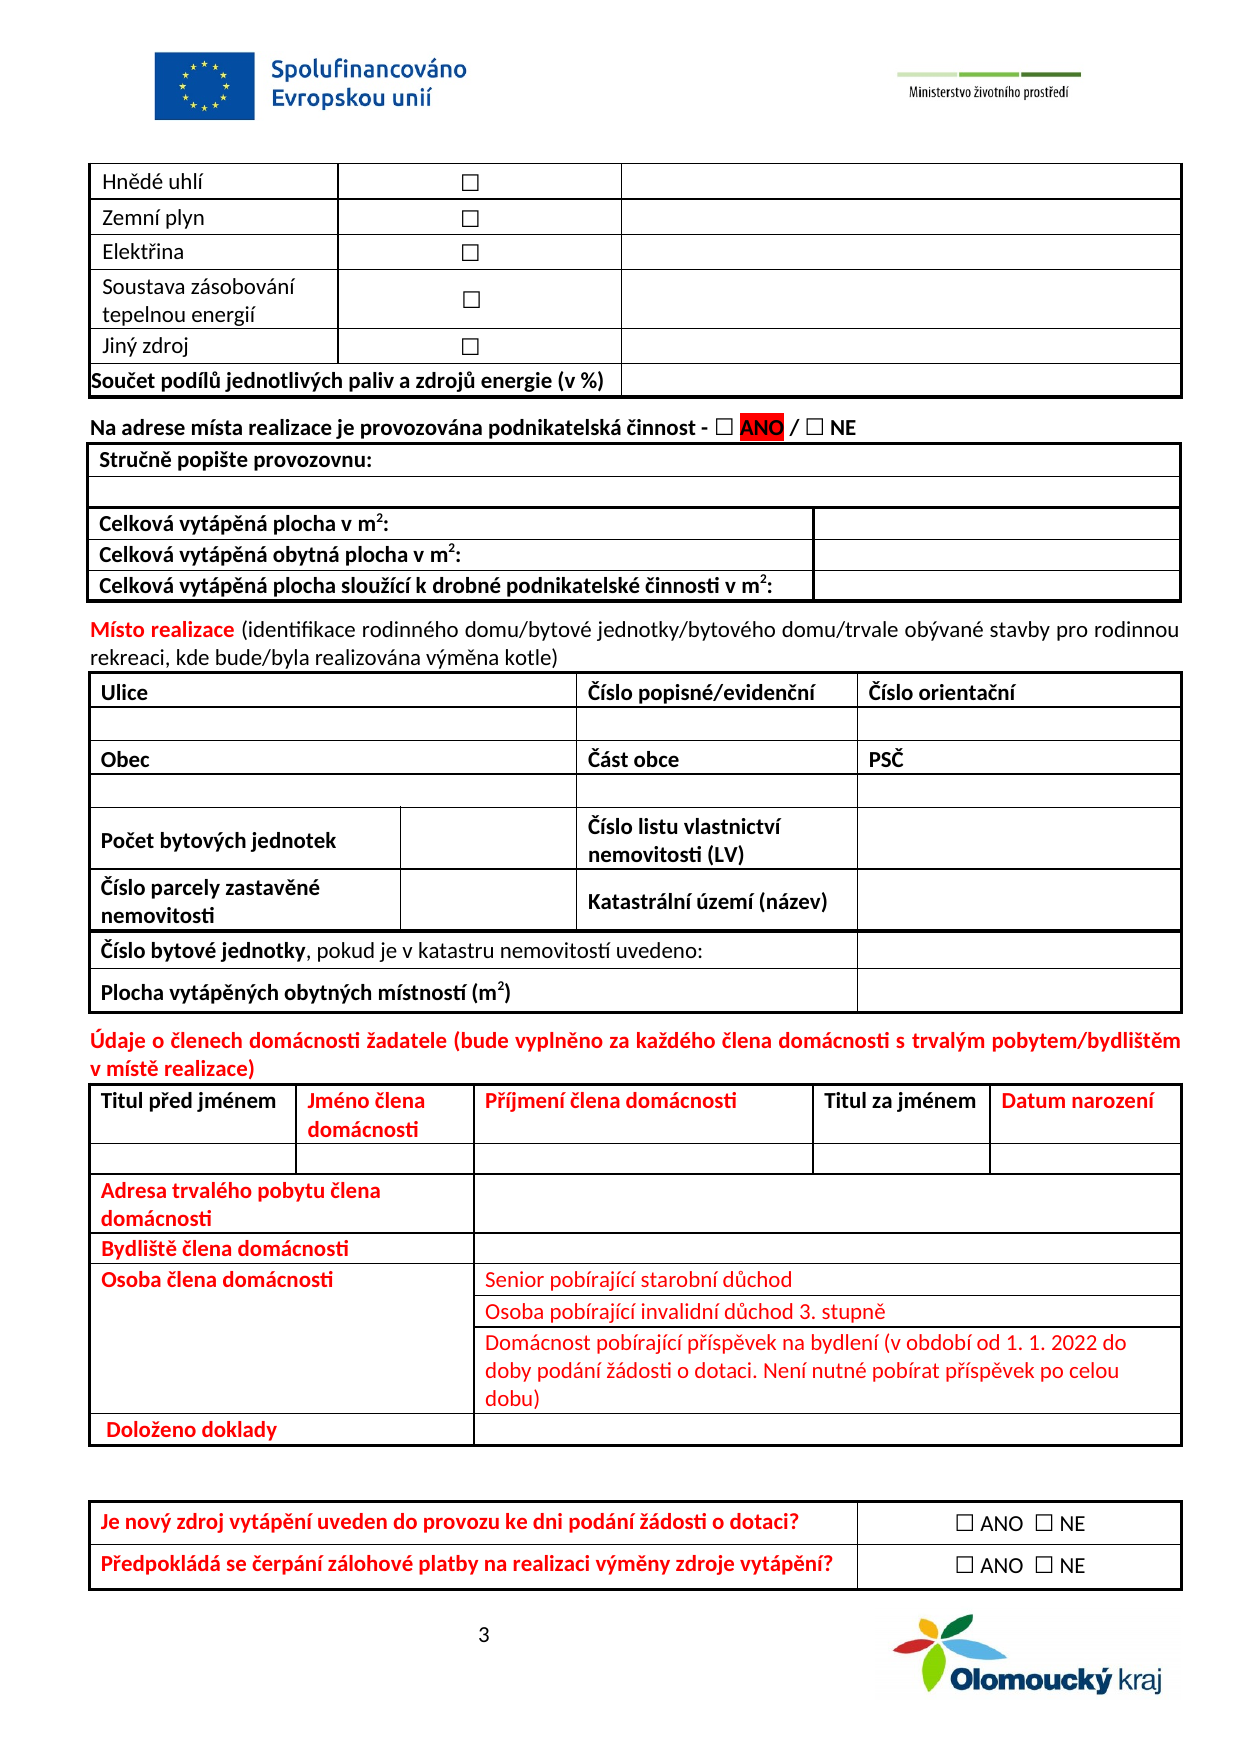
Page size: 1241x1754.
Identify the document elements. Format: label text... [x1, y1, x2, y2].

table_cell Součet podílů jednotlivých paliv a zdrojů energie (v %) [91, 364, 621, 395]
table_cell ☐ [458, 235, 479, 268]
table_cell Doloženo doklady [91, 1414, 473, 1444]
picture [154, 51, 480, 121]
table_cell [622, 164, 1180, 198]
table_cell [622, 364, 1180, 395]
text Místo realizace (identifikace rodinného domu/bytové jednotky/bytového domu/trvale obývané stavby pro rodinnou rekreaci, kde bude/byla realizována výměna kotle) [90, 615, 1181, 671]
table_cell [991, 1144, 1180, 1173]
table_cell [858, 808, 1180, 868]
table_cell Adresa trvalého pobytu člena domácnosti [91, 1175, 473, 1232]
table_cell Katastrální území (název) [577, 870, 857, 929]
table_cell [577, 775, 857, 806]
table_cell Číslo listu vlastnictví nemovitosti (LV) [577, 808, 857, 868]
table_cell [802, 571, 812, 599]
picture [875, 51, 1096, 121]
table_cell [479, 200, 621, 234]
table_cell Počet bytových jednotek [91, 808, 400, 868]
table_cell [91, 1144, 295, 1173]
table_header Titul před jménem [91, 1086, 295, 1143]
text Údaje o členech domácnosti žadatele (bude vyplněno za každého člena domácnosti s trvalým pobytem/bydlištěm v místě realizace) [90, 1026, 1181, 1082]
picture [875, 1606, 1181, 1700]
table_cell [475, 1234, 485, 1263]
table_header Titul za jménem [814, 1086, 989, 1143]
table_cell [339, 200, 458, 234]
table_cell [622, 329, 1180, 362]
table_cell [339, 329, 458, 362]
table_cell Hnědé uhlí [91, 164, 337, 198]
table_cell Plocha vytápěných obytných místností (m2) [91, 969, 857, 1011]
table_cell Senior pobírající starobní důchod [475, 1264, 1180, 1294]
table_cell Celková vytápěná obytná plocha v m2: [89, 540, 812, 570]
table_cell [297, 1144, 473, 1173]
table_header Datum narození [991, 1086, 1180, 1143]
table_cell [815, 540, 1179, 570]
text Na adrese místa realizace je provozována podnikatelská činnost - ☐ ANO / ☐ NE [90, 411, 1181, 442]
table_cell ☐ [458, 200, 479, 234]
table_cell [814, 1144, 989, 1173]
table_header Číslo popisné/evidenční [577, 674, 857, 706]
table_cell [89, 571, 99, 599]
table_cell [858, 775, 1180, 806]
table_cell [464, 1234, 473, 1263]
table_header Příjmení člena domácnosti [475, 1086, 812, 1143]
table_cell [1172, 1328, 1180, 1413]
table_cell [858, 708, 1180, 739]
table_cell Elektřina [91, 235, 337, 268]
table_header Stručně popište provozovnu: [89, 445, 1179, 476]
table_header Je nový zdroj vytápění uveden do provozu ke dni podání žádosti o dotaci? [91, 1503, 857, 1544]
table_cell [622, 200, 1180, 234]
table_cell ☐ [458, 329, 479, 362]
table_cell [1169, 571, 1179, 599]
table_cell Číslo bytové jednotky, pokud je v katastru nemovitostí uvedeno: [91, 933, 857, 967]
table_cell Obec [91, 741, 576, 773]
table_cell [479, 329, 621, 362]
table_cell [858, 870, 1180, 929]
table_cell [815, 509, 1179, 539]
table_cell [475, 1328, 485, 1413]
table_cell [815, 571, 824, 599]
table_cell ☐ [458, 164, 479, 198]
table_cell [622, 270, 1180, 328]
table_cell ☐ [339, 270, 621, 328]
table_cell [401, 808, 576, 868]
table_cell [475, 1144, 812, 1173]
table_cell PSČ [858, 741, 1180, 773]
table_header ☐ ANO ☐ NE [858, 1503, 1180, 1544]
table_cell Osoba člena domácnosti [91, 1264, 473, 1413]
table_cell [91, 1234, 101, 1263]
table_cell Předpokládá se čerpání zálohové platby na realizaci výměny zdroje vytápění? [91, 1545, 857, 1588]
table_cell [89, 477, 1179, 506]
table_cell [577, 708, 857, 739]
table_header Jméno člena domácnosti [297, 1086, 473, 1143]
table_cell [339, 235, 458, 268]
table_cell Část obce [577, 741, 857, 773]
table_cell [1172, 1234, 1180, 1263]
table_cell [91, 775, 576, 806]
table_cell Zemní plyn [91, 200, 337, 234]
table_cell Číslo parcely zastavěné nemovitosti [91, 870, 400, 929]
table_cell Jiný zdroj [91, 329, 337, 362]
table_cell [858, 969, 1180, 1011]
table_cell [91, 708, 576, 739]
table_cell Osoba pobírající invalidní důchod 3. stupně [475, 1296, 1180, 1326]
table_cell ☐ ANO ☐ NE [858, 1545, 1180, 1588]
table_cell [479, 164, 621, 198]
table_cell Celková vytápěná plocha v m2: [89, 509, 812, 539]
table_cell [479, 235, 621, 268]
table_cell [475, 1414, 1180, 1444]
table_cell Soustava zásobování tepelnou energií [91, 270, 337, 328]
table_cell [475, 1175, 1180, 1232]
table_header Číslo orientační [858, 674, 1180, 706]
table_cell [858, 933, 1180, 967]
table_cell [339, 164, 458, 198]
table_cell [401, 870, 576, 929]
table_cell [622, 235, 1180, 268]
table_header Ulice [91, 674, 576, 706]
